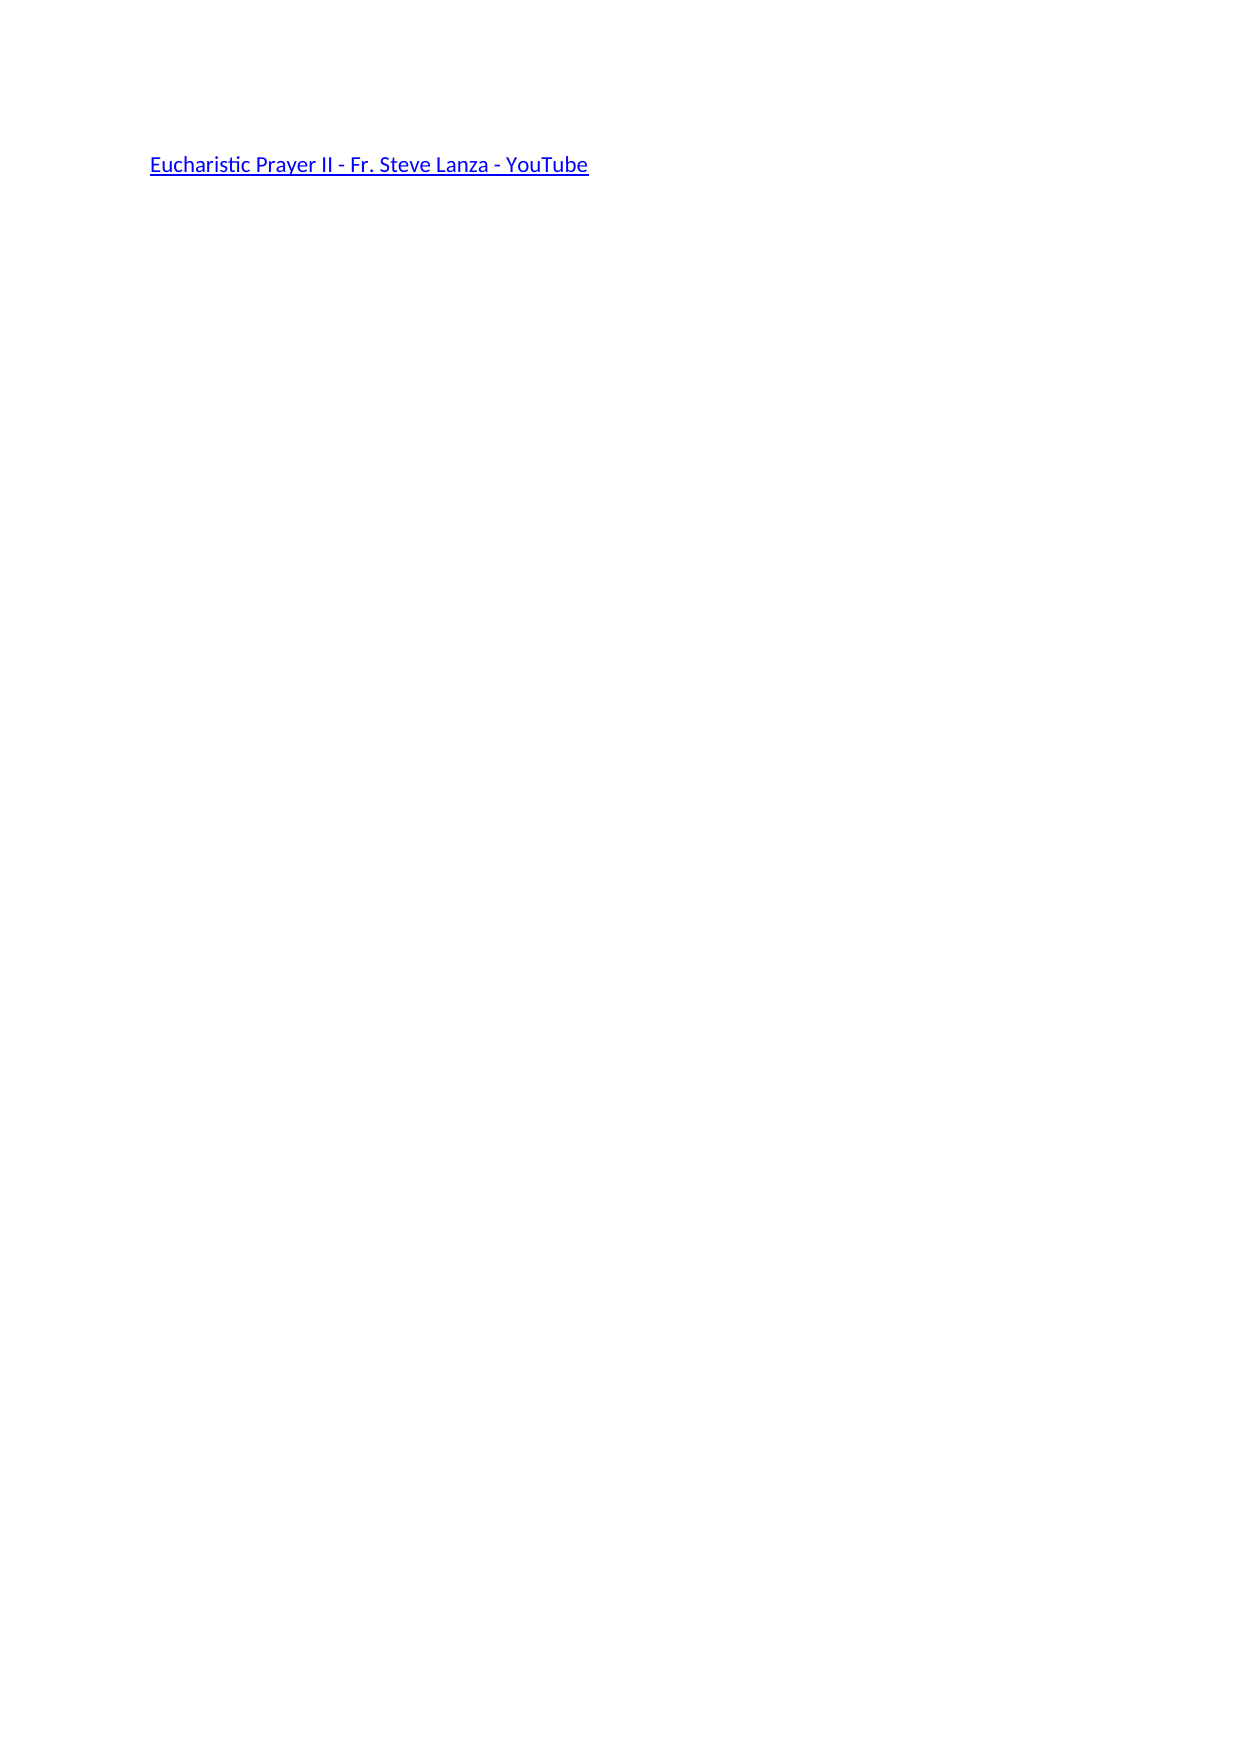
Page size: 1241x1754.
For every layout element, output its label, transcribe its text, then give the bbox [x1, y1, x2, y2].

text Eucharistic Prayer II - Fr. Steve Lanza - YouTube [150, 150, 1090, 178]
